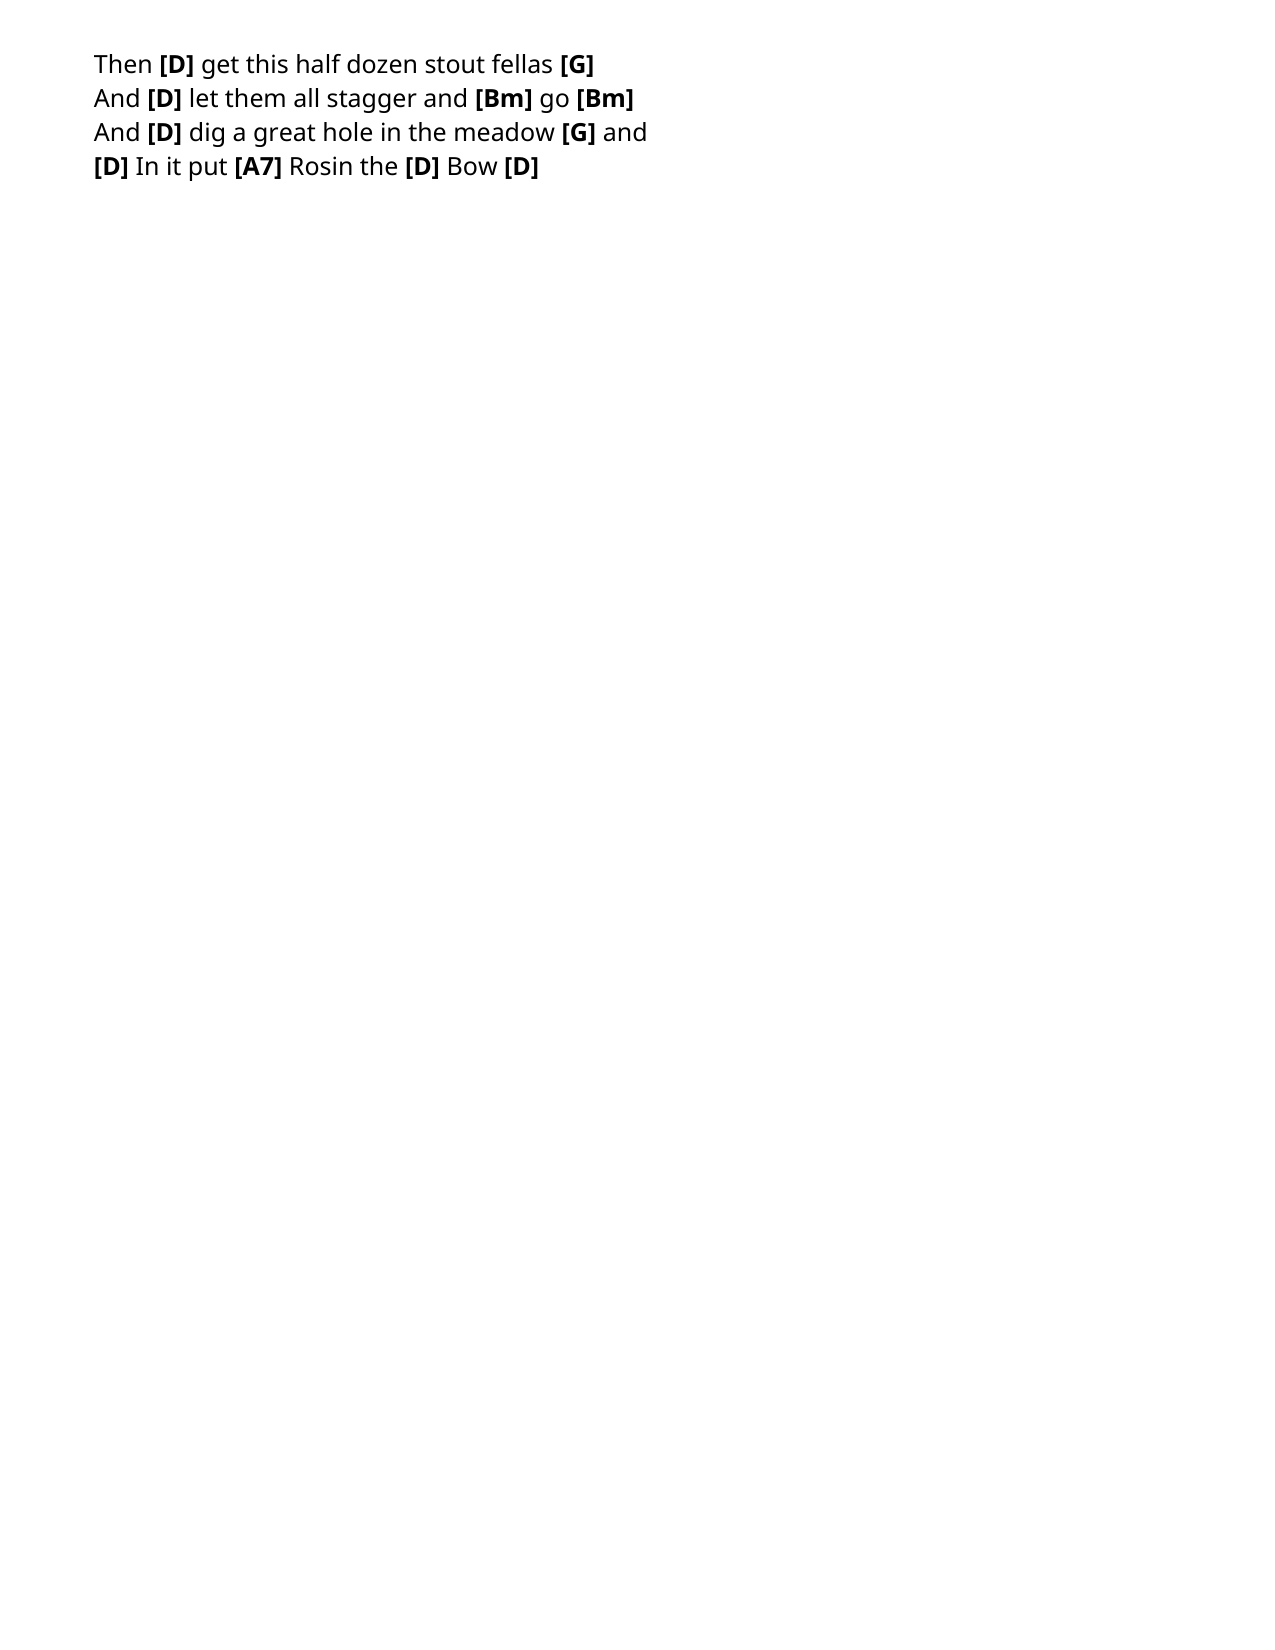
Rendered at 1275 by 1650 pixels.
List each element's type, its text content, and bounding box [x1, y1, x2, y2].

text And [D] let them all stagger and [Bm] go [Bm] [94, 81, 1256, 115]
text [D] In it put [A7] Rosin the [D] Bow [D] [94, 149, 1256, 183]
text And [D] dig a great hole in the meadow [G] and [94, 115, 1256, 149]
text Then [D] get this half dozen stout fellas [G] [94, 47, 1256, 81]
